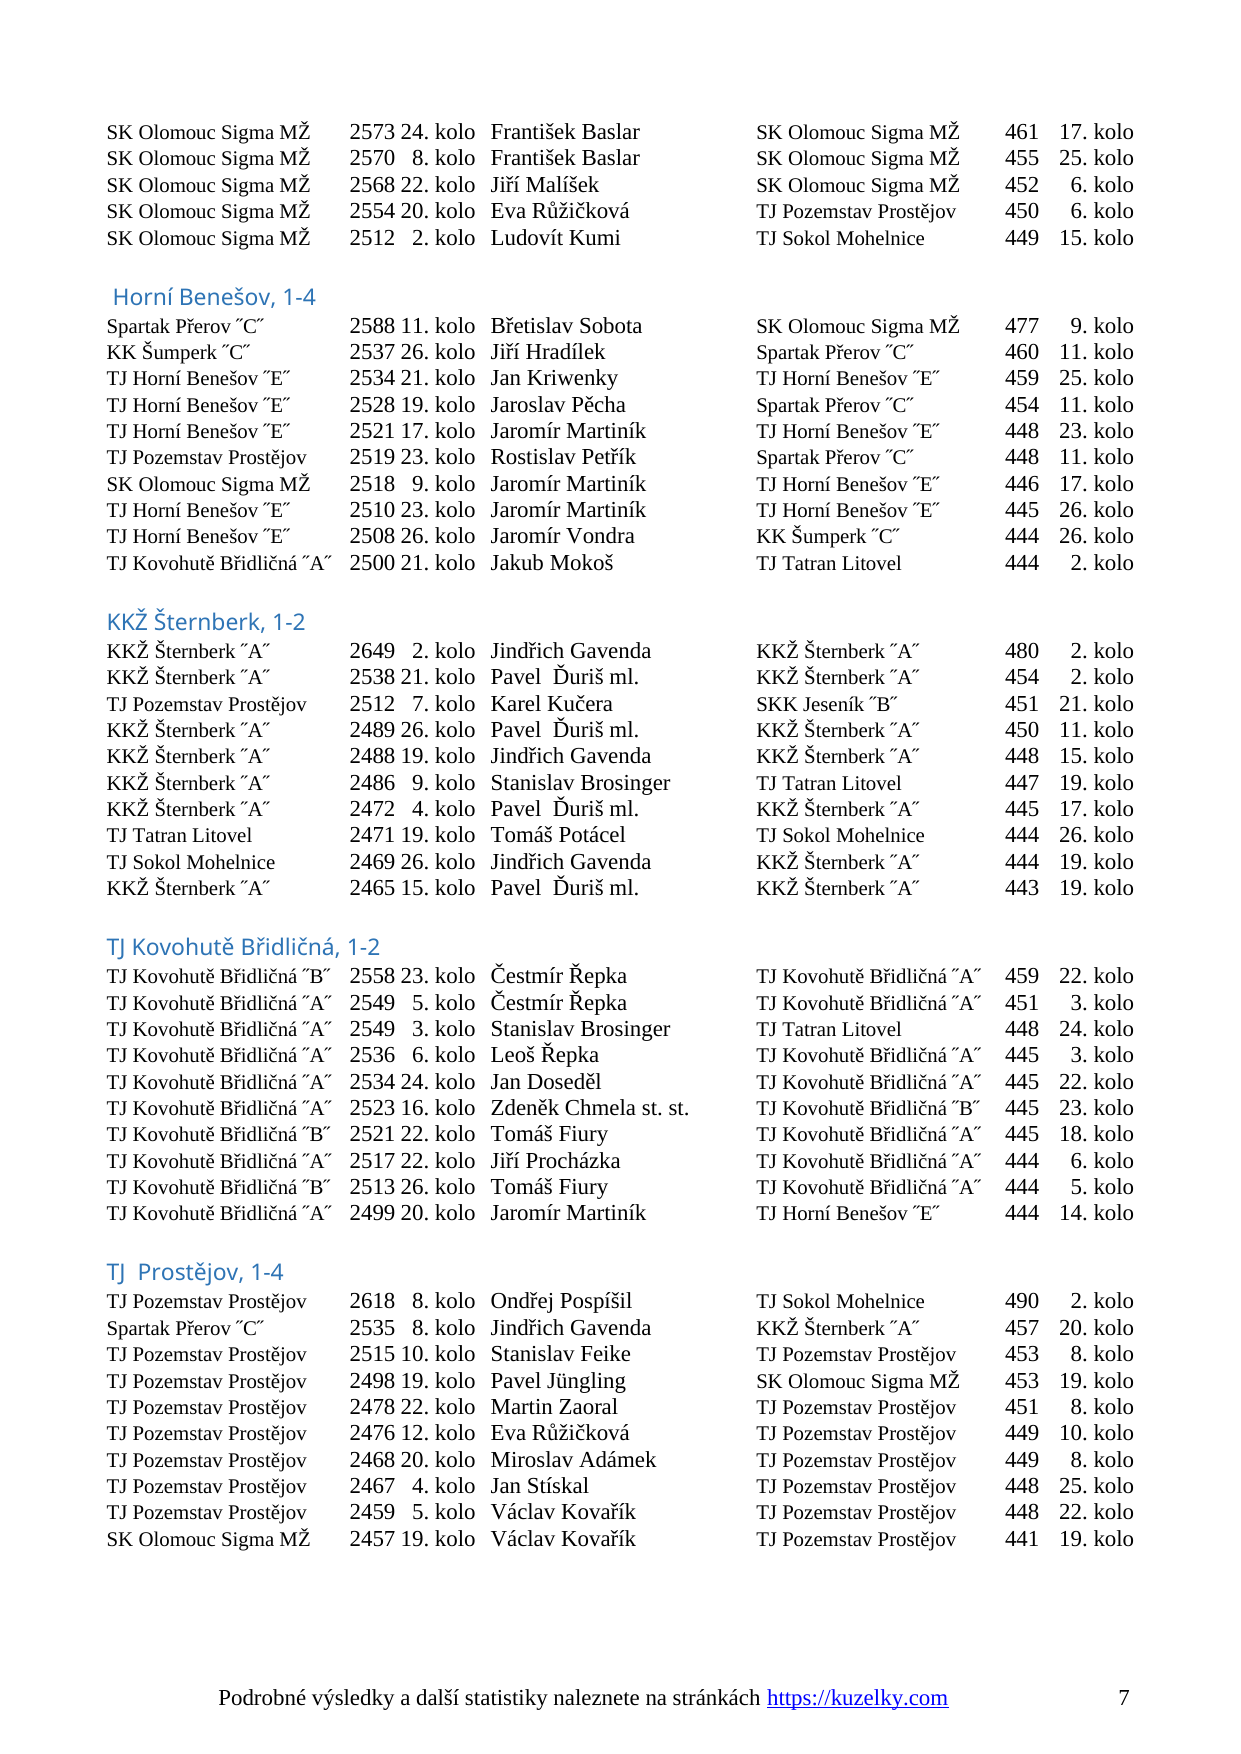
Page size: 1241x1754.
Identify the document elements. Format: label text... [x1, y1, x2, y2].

text SK Olomouc Sigma MŽ 2568 22. kolo Jiří Malíšek SK Olomouc Sigma MŽ 452 6. kolo [106, 171, 1134, 197]
subtitle TJ Prostějov, 1-4 [106, 1256, 1134, 1288]
subtitle Horní Benešov, 1-4 [106, 280, 1134, 312]
text TJ Kovohutě Břidličná ˝A˝ 2523 16. kolo Zdeněk Chmela st. st. TJ Kovohutě Břidličná ˝B˝ 445 23. kolo [106, 1094, 1134, 1120]
text KKŽ Šternberk ˝A˝ 2465 15. kolo Pavel Ďuriš ml. KKŽ Šternberk ˝A˝ 443 19. kolo [106, 874, 1134, 901]
text TJ Kovohutě Břidličná ˝A˝ 2549 3. kolo Stanislav Brosinger TJ Tatran Litovel 448 24. kolo [106, 1015, 1134, 1041]
text TJ Pozemstav Prostějov 2476 12. kolo Eva Růžičková TJ Pozemstav Prostějov 449 10. kolo [106, 1419, 1134, 1446]
text TJ Pozemstav Prostějov 2618 8. kolo Ondřej Pospíšil TJ Sokol Mohelnice 490 2. kolo [106, 1288, 1134, 1314]
text TJ Pozemstav Prostějov 2468 20. kolo Miroslav Adámek TJ Pozemstav Prostějov 449 8. kolo [106, 1446, 1134, 1472]
text TJ Kovohutě Břidličná ˝A˝ 2549 5. kolo Čestmír Řepka TJ Kovohutě Břidličná ˝A˝ 451 3. kolo [106, 989, 1134, 1015]
text TJ Tatran Litovel 2471 19. kolo Tomáš Potácel TJ Sokol Mohelnice 444 26. kolo [106, 821, 1134, 848]
text KKŽ Šternberk ˝A˝ 2486 9. kolo Stanislav Brosinger TJ Tatran Litovel 447 19. kolo [106, 769, 1134, 795]
text TJ Kovohutě Břidličná ˝B˝ 2521 22. kolo Tomáš Fiury TJ Kovohutě Břidličná ˝A˝ 445 18. kolo [106, 1120, 1134, 1147]
text TJ Sokol Mohelnice 2469 26. kolo Jindřich Gavenda KKŽ Šternberk ˝A˝ 444 19. kolo [106, 848, 1134, 874]
text SK Olomouc Sigma MŽ 2512 2. kolo Ludovít Kumi TJ Sokol Mohelnice 449 15. kolo [106, 223, 1134, 250]
subtitle KKŽ Šternberk, 1-2 [106, 606, 1134, 637]
text TJ Kovohutě Břidličná ˝A˝ 2500 21. kolo Jakub Mokoš TJ Tatran Litovel 444 2. kolo [106, 549, 1134, 575]
text TJ Kovohutě Břidličná ˝B˝ 2513 26. kolo Tomáš Fiury TJ Kovohutě Břidličná ˝A˝ 444 5. kolo [106, 1173, 1134, 1199]
text TJ Pozemstav Prostějov 2515 10. kolo Stanislav Feike TJ Pozemstav Prostějov 453 8. kolo [106, 1340, 1134, 1367]
text SK Olomouc Sigma MŽ 2554 20. kolo Eva Růžičková TJ Pozemstav Prostějov 450 6. kolo [106, 197, 1134, 223]
subtitle TJ Kovohutě Břidličná, 1-2 [106, 931, 1134, 962]
text TJ Kovohutě Břidličná ˝A˝ 2517 22. kolo Jiří Procházka TJ Kovohutě Břidličná ˝A˝ 444 6. kolo [106, 1147, 1134, 1173]
text KKŽ Šternberk ˝A˝ 2538 21. kolo Pavel Ďuriš ml. KKŽ Šternberk ˝A˝ 454 2. kolo [106, 663, 1134, 690]
text TJ Kovohutě Břidličná ˝A˝ 2536 6. kolo Leoš Řepka TJ Kovohutě Břidličná ˝A˝ 445 3. kolo [106, 1041, 1134, 1068]
text TJ Kovohutě Břidličná ˝A˝ 2534 24. kolo Jan Doseděl TJ Kovohutě Břidličná ˝A˝ 445 22. kolo [106, 1068, 1134, 1094]
text TJ Horní Benešov ˝E˝ 2534 21. kolo Jan Kriwenky TJ Horní Benešov ˝E˝ 459 25. kolo [106, 364, 1134, 391]
text KKŽ Šternberk ˝A˝ 2489 26. kolo Pavel Ďuriš ml. KKŽ Šternberk ˝A˝ 450 11. kolo [106, 716, 1134, 742]
text SK Olomouc Sigma MŽ 2518 9. kolo Jaromír Martiník TJ Horní Benešov ˝E˝ 446 17. kolo [106, 470, 1134, 496]
text Spartak Přerov ˝C˝ 2588 11. kolo Břetislav Sobota SK Olomouc Sigma MŽ 477 9. kolo [106, 312, 1134, 338]
text TJ Horní Benešov ˝E˝ 2510 23. kolo Jaromír Martiník TJ Horní Benešov ˝E˝ 445 26. kolo [106, 496, 1134, 522]
text KKŽ Šternberk ˝A˝ 2649 2. kolo Jindřich Gavenda KKŽ Šternberk ˝A˝ 480 2. kolo [106, 637, 1134, 663]
text TJ Pozemstav Prostějov 2459 5. kolo Václav Kovařík TJ Pozemstav Prostějov 448 22. kolo [106, 1498, 1134, 1525]
text TJ Horní Benešov ˝E˝ 2528 19. kolo Jaroslav Pěcha Spartak Přerov ˝C˝ 454 11. kolo [106, 391, 1134, 417]
text SK Olomouc Sigma MŽ 2570 8. kolo František Baslar SK Olomouc Sigma MŽ 455 25. kolo [106, 144, 1134, 171]
text TJ Pozemstav Prostějov 2478 22. kolo Martin Zaoral TJ Pozemstav Prostějov 451 8. kolo [106, 1393, 1134, 1419]
text Spartak Přerov ˝C˝ 2535 8. kolo Jindřich Gavenda KKŽ Šternberk ˝A˝ 457 20. kolo [106, 1314, 1134, 1340]
text SK Olomouc Sigma MŽ 2573 24. kolo František Baslar SK Olomouc Sigma MŽ 461 17. kolo [106, 118, 1134, 144]
text TJ Horní Benešov ˝E˝ 2521 17. kolo Jaromír Martiník TJ Horní Benešov ˝E˝ 448 23. kolo [106, 417, 1134, 443]
text TJ Pozemstav Prostějov 2467 4. kolo Jan Stískal TJ Pozemstav Prostějov 448 25. kolo [106, 1472, 1134, 1498]
text TJ Pozemstav Prostějov 2498 19. kolo Pavel Jüngling SK Olomouc Sigma MŽ 453 19. kolo [106, 1367, 1134, 1393]
text KK Šumperk ˝C˝ 2537 26. kolo Jiří Hradílek Spartak Přerov ˝C˝ 460 11. kolo [106, 338, 1134, 364]
text TJ Kovohutě Břidličná ˝A˝ 2499 20. kolo Jaromír Martiník TJ Horní Benešov ˝E˝ 444 14. kolo [106, 1199, 1134, 1226]
text TJ Pozemstav Prostějov 2512 7. kolo Karel Kučera SKK Jeseník ˝B˝ 451 21. kolo [106, 690, 1134, 716]
text TJ Horní Benešov ˝E˝ 2508 26. kolo Jaromír Vondra KK Šumperk ˝C˝ 444 26. kolo [106, 522, 1134, 549]
text SK Olomouc Sigma MŽ 2457 19. kolo Václav Kovařík TJ Pozemstav Prostějov 441 19. kolo [106, 1525, 1134, 1551]
text KKŽ Šternberk ˝A˝ 2472 4. kolo Pavel Ďuriš ml. KKŽ Šternberk ˝A˝ 445 17. kolo [106, 795, 1134, 821]
text TJ Pozemstav Prostějov 2519 23. kolo Rostislav Petřík Spartak Přerov ˝C˝ 448 11. kolo [106, 443, 1134, 470]
text KKŽ Šternberk ˝A˝ 2488 19. kolo Jindřich Gavenda KKŽ Šternberk ˝A˝ 448 15. kolo [106, 742, 1134, 769]
text TJ Kovohutě Břidličná ˝B˝ 2558 23. kolo Čestmír Řepka TJ Kovohutě Břidličná ˝A˝ 459 22. kolo [106, 962, 1134, 989]
